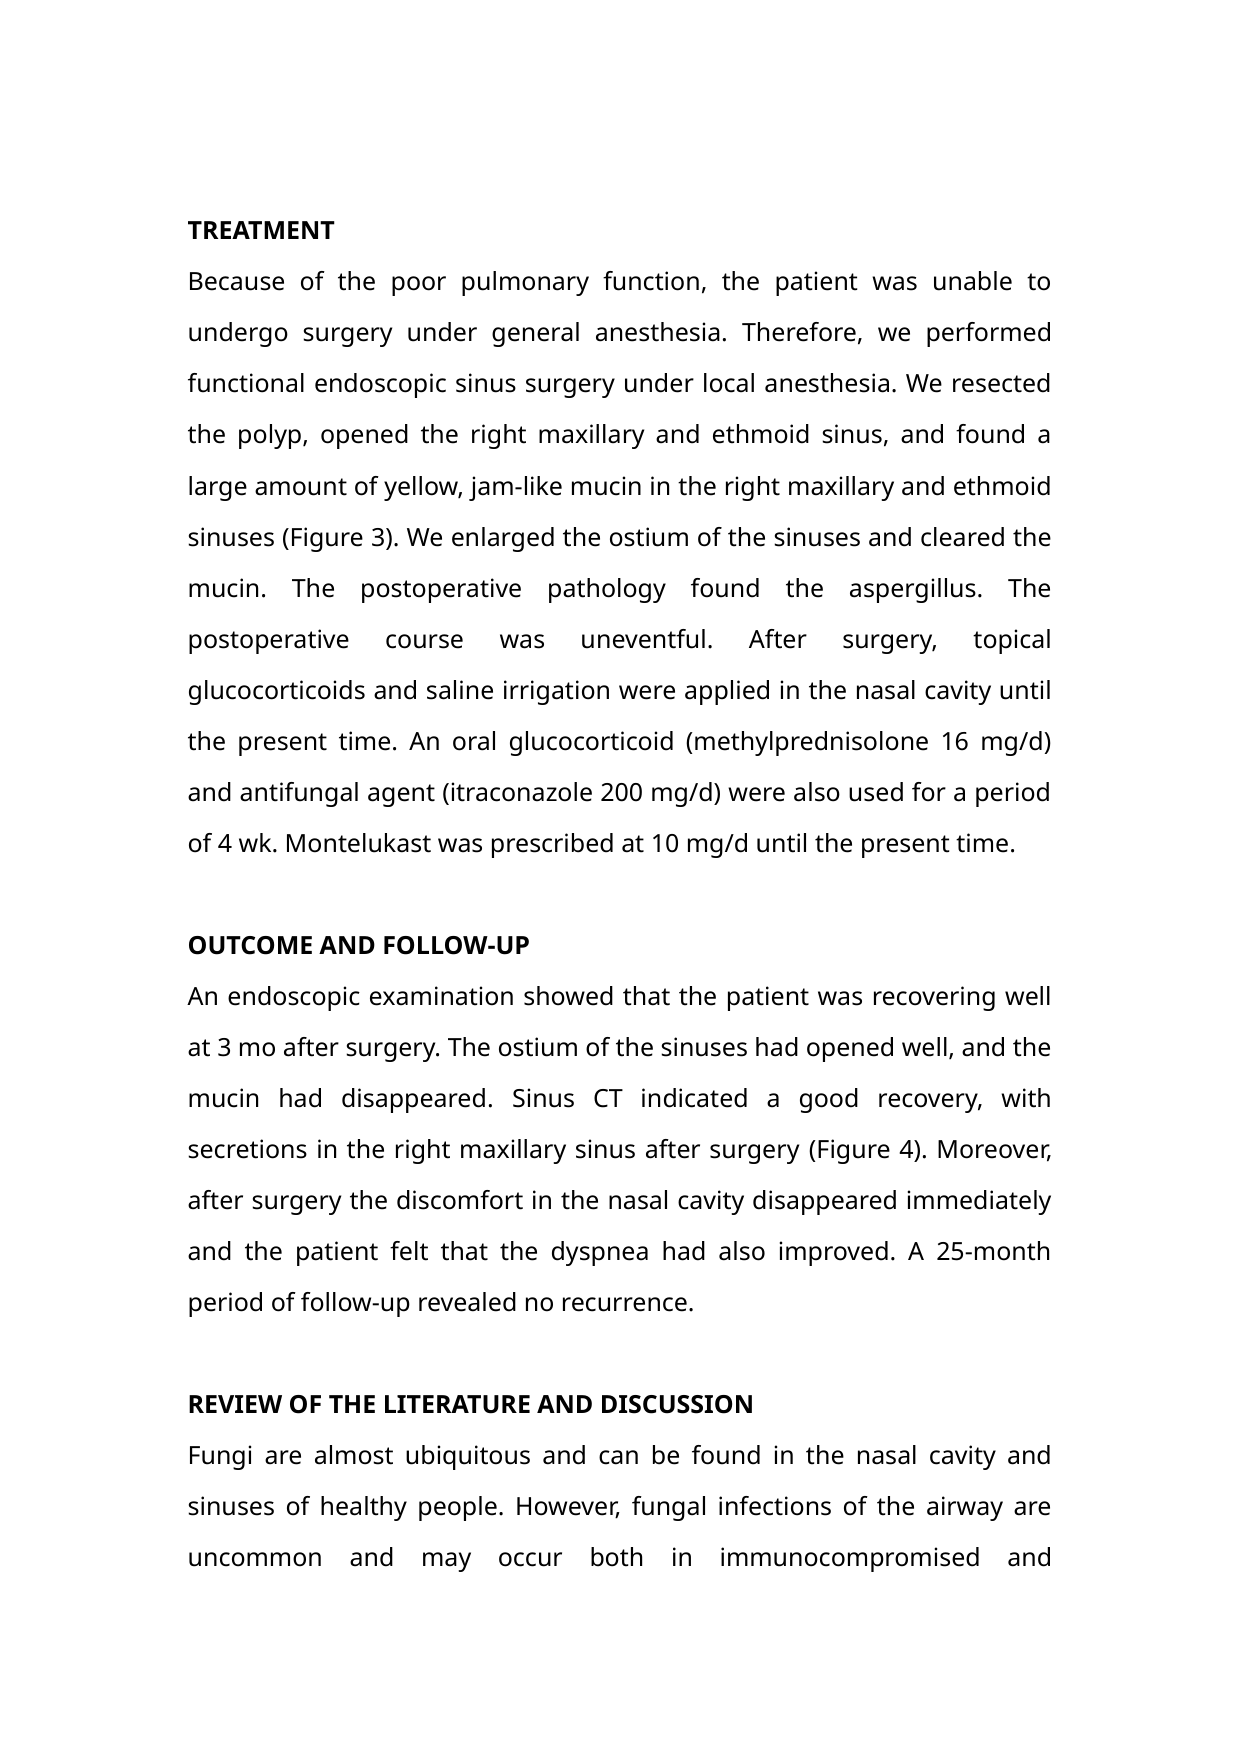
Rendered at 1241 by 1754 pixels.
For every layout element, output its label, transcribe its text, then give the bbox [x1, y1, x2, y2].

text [187, 1438, 1053, 1574]
text REVIEW OF THE LITERATURE AND DISCUSSION [187, 1387, 1053, 1421]
text TREATMENT [187, 213, 1053, 247]
text OUTCOME AND FOLLOW-UP [187, 928, 1053, 962]
text Because of the poor pulmonary function, the patient was unable to undergo surgery under general anesthesia. Therefore, we performed functional endoscopic sinus surgery under local anesthesia. We resected the polyp, opened the right maxillary and ethmoid sinus, and found a large amount of yellow, jam-like mucin in the right maxillary and ethmoid sinuses (Figure 3). We enlarged the ostium of the sinuses and cleared the mucin. The postoperative pathology found the aspergillus. The postoperative course was uneventful. After surgery, topical glucocorticoids and saline irrigation were applied in the nasal cavity until the present time. An oral glucocorticoid (methylprednisolone 16 mg/d) and antifungal agent (itraconazole 200 mg/d) were also used for a period of 4 wk. Montelukast was prescribed at 10 mg/d until the present time. [187, 264, 1053, 859]
text An endoscopic examination showed that the patient was recovering well at 3 mo after surgery. The ostium of the sinuses had opened well, and the mucin had disappeared. Sinus CT indicated a good recovery, with secretions in the right maxillary sinus after surgery (Figure 4). Moreover, after surgery the discomfort in the nasal cavity disappeared immediately and the patient felt that the dyspnea had also improved. A 25-month period of follow-up revealed no recurrence. [187, 979, 1053, 1319]
